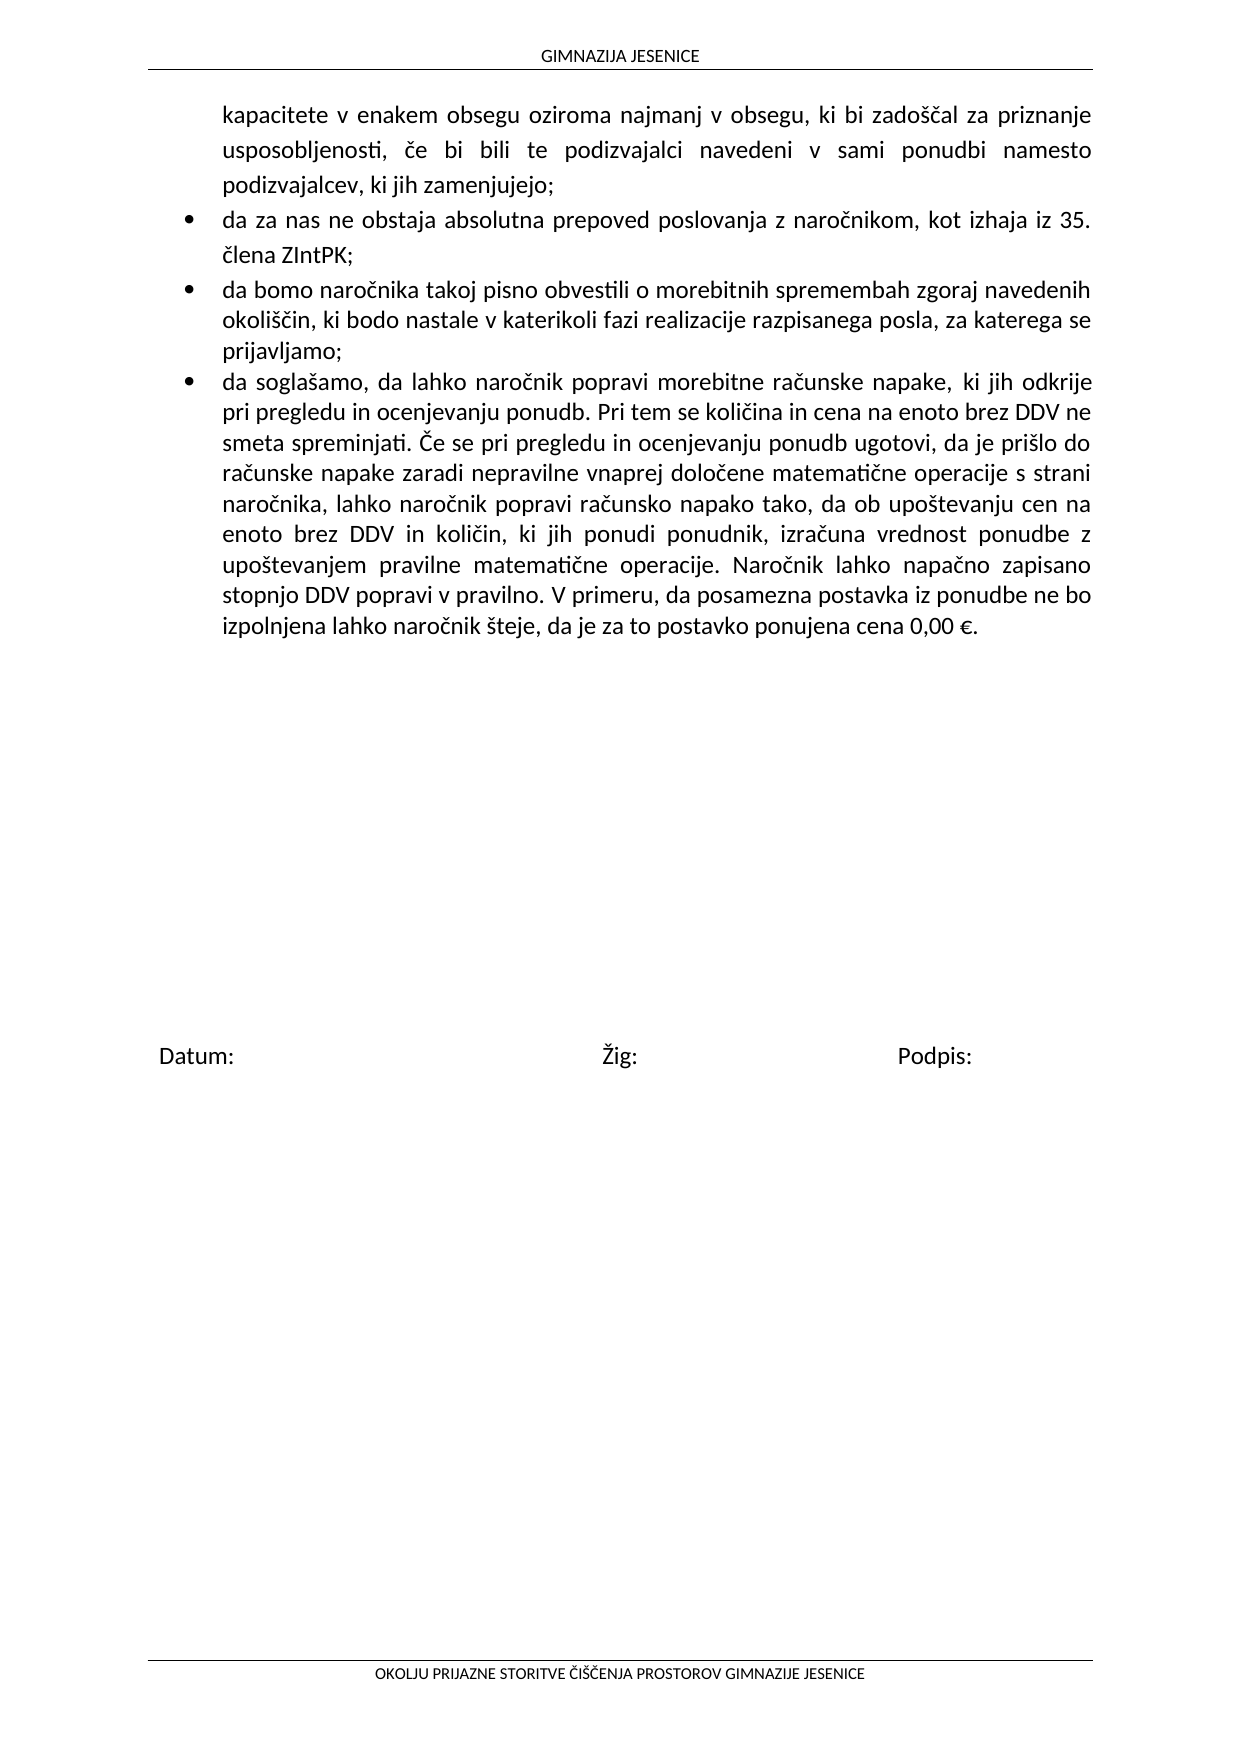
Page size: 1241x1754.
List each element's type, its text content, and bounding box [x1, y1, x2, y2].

list da soglašamo, da lahko naročnik popravi morebitne računske napake, ki jih odkrije pri pregledu in ocenjevanju ponudb. Pri tem se količina in cena na enoto brez DDV ne smeta spreminjati. Če se pri pregledu in ocenjevanju ponudb ugotovi, da je prišlo do računske napake zaradi nepravilne vnaprej določene matematične operacije s strani naročnika, lahko naročnik popravi računsko napako tako, da ob upoštevanju cen na enoto brez DDV in količin, ki jih ponudi ponudnik, izračuna vrednost ponudbe z upoštevanjem pravilne matematične operacije. Naročnik lahko napačno zapisano stopnjo DDV popravi v pravilno. V primeru, da posamezna postavka iz ponudbe ne bo izpolnjena lahko naročnik šteje, da je za to postavko ponujena cena 0,00 €. [185, 366, 1093, 640]
table_header Podpis: [777, 1040, 1093, 1079]
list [185, 99, 1093, 200]
table_header Datum: [148, 1040, 463, 1079]
list da za nas ne obstaja absolutna prepoved poslovanja z naročnikom, kot izhaja iz 35. člena ZIntPK; [185, 204, 1093, 270]
list da bomo naročnika takoj pisno obvestili o morebitnih spremembah zgoraj navedenih okoliščin, ki bodo nastale v katerikoli fazi realizacije razpisanega posla, za katerega se prijavljamo; [185, 274, 1093, 366]
table_header Žig: [463, 1040, 777, 1079]
